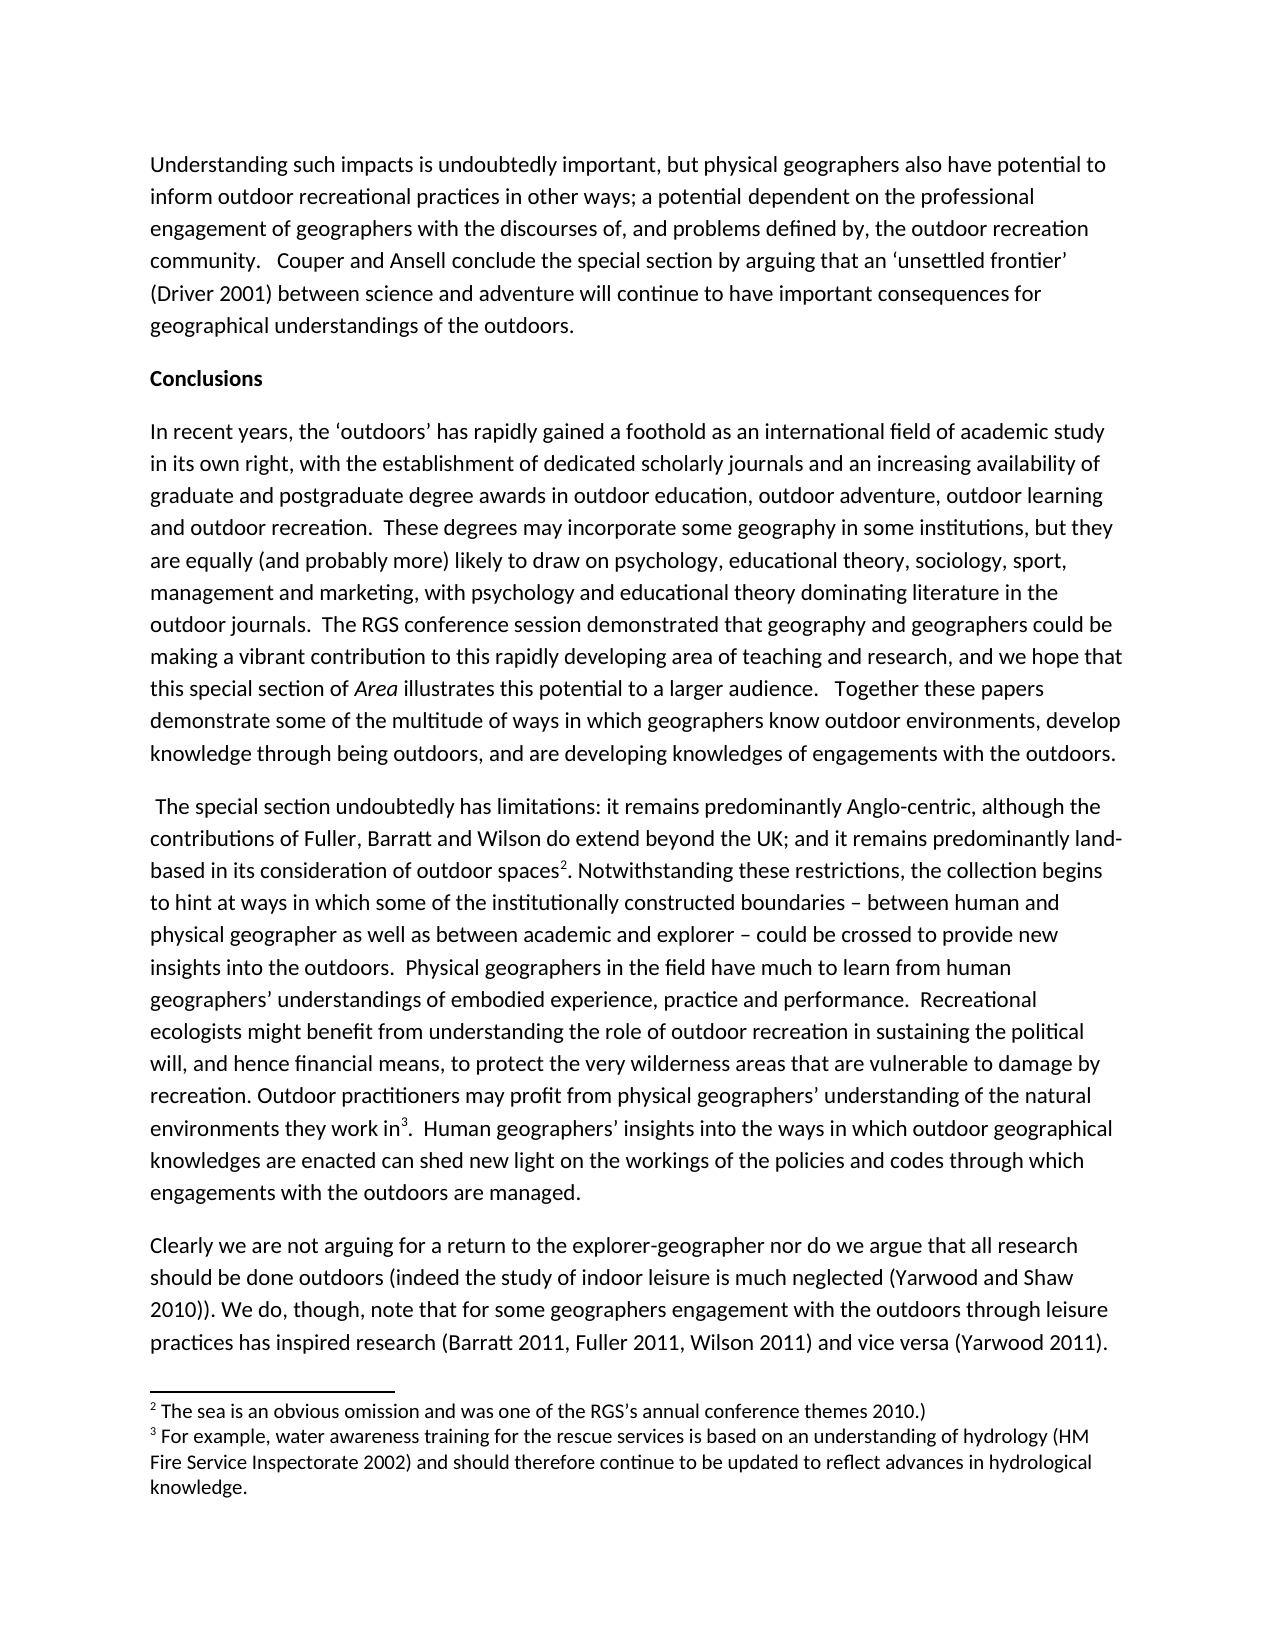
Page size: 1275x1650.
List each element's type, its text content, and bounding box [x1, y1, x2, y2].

text Conclusions [150, 364, 1125, 392]
text The special section undoubtedly has limitations: it remains predominantly Anglo-centric, although the contributions of Fuller, Barratt and Wilson do extend beyond the UK; and it remains predominantly land-based in its consideration of outdoor spaces. Notwithstanding these restrictions, the collection begins to hint at ways in which some of the institutionally constructed boundaries – between human and physical geographer as well as between academic and explorer – could be crossed to provide new insights into the outdoors. Physical geographers in the field have much to learn from human geographers’ understandings of embodied experience, practice and performance. Recreational ecologists might benefit from understanding the role of outdoor recreation in sustaining the political will, and hence financial means, to protect the very wilderness areas that are vulnerable to damage by recreation. Outdoor practitioners may profit from physical geographers’ understanding of the natural environments they work in. Human geographers’ insights into the ways in which outdoor geographical knowledges are enacted can shed new light on the workings of the policies and codes through which engagements with the outdoors are managed. [150, 792, 1125, 1206]
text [150, 1231, 1125, 1356]
text In recent years, the ‘outdoors’ has rapidly gained a foothold as an international field of academic study in its own right, with the establishment of dedicated scholarly journals and an increasing availability of graduate and postgraduate degree awards in outdoor education, outdoor adventure, outdoor learning and outdoor recreation. These degrees may incorporate some geography in some institutions, but they are equally (and probably more) likely to draw on psychology, educational theory, sociology, sport, management and marketing, with psychology and educational theory dominating literature in the outdoor journals. The RGS conference session demonstrated that geography and geographers could be making a vibrant contribution to this rapidly developing area of teaching and research, and we hope that this special section of Area illustrates this potential to a larger audience. Together these papers demonstrate some of the multitude of ways in which geographers know outdoor environments, develop knowledge through being outdoors, and are developing knowledges of engagements with the outdoors. [150, 417, 1125, 767]
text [150, 150, 1125, 339]
